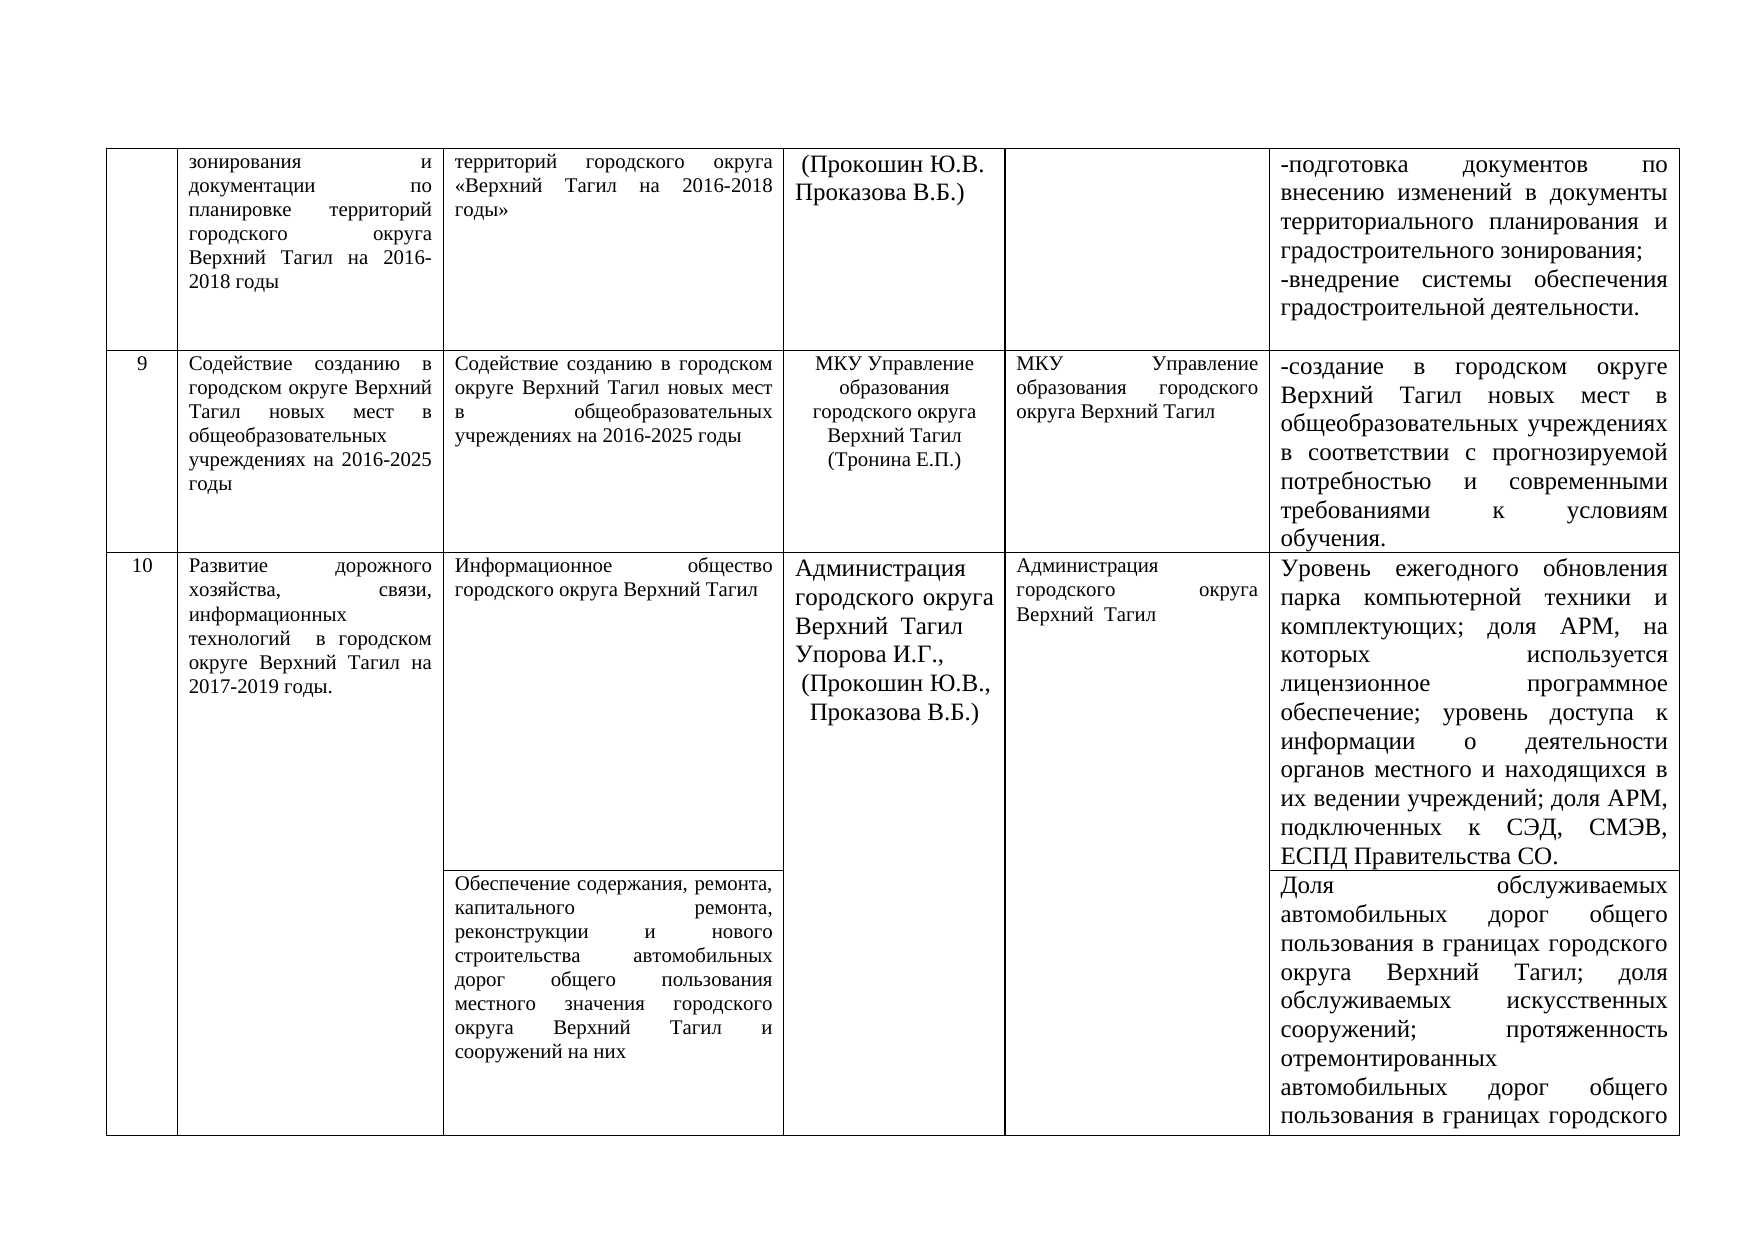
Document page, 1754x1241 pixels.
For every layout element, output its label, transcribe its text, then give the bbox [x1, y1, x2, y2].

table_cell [1006, 149, 1269, 350]
table_cell -создание в городском округе Верхний Тагил новых мест в общеобразовательных учреждениях в соответствии с прогнозируемой потребностью и современными требованиями к условиям обучения. [1270, 351, 1679, 552]
table_cell 10 [107, 553, 177, 1135]
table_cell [178, 149, 443, 350]
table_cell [784, 149, 1004, 350]
table_cell Содействие созданию в городском округе Верхний Тагил новых мест в общеобразовательных учреждениях на 2016-2025 годы [178, 351, 443, 552]
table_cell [444, 871, 783, 1135]
table_cell 9 [107, 351, 177, 552]
table_cell 8 [107, 149, 177, 350]
table_cell Администрация городского округа Верхний Тагил [1006, 553, 1269, 1135]
table_cell Уровень ежегодного обновления парка компьютерной техники и комплектующих; доля АРМ, на которых используется лицензионное программное обеспечение; уровень доступа к информации о деятельности органов местного и находящихся в их ведении учреждений; доля АРМ, подключенных к СЭД, СМЭВ, ЕСПД Правительства СО. [1270, 553, 1679, 869]
table_cell Содействие созданию в городском округе Верхний Тагил новых мест в общеобразовательных учреждениях на 2016-2025 годы [444, 351, 783, 552]
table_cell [1270, 149, 1679, 350]
table_cell Информационное общество городского округа Верхний Тагил [444, 553, 783, 869]
table_cell МКУ Управление образования городского округа Верхний Тагил (Тронина Е.П.) [784, 351, 1004, 552]
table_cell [444, 149, 783, 350]
table_cell Развитие дорожного хозяйства, связи, информационных технологий в городском округе Верхний Тагил на 2017-2019 годы. [178, 553, 443, 1135]
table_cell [1270, 871, 1679, 1135]
table_cell МКУ Управление образования городского округа Верхний Тагил [1006, 351, 1269, 552]
table_cell Администрация городского округа Верхний Тагил Упорова И.Г., (Прокошин Ю.В., Проказова В.Б.) [784, 553, 1004, 1135]
